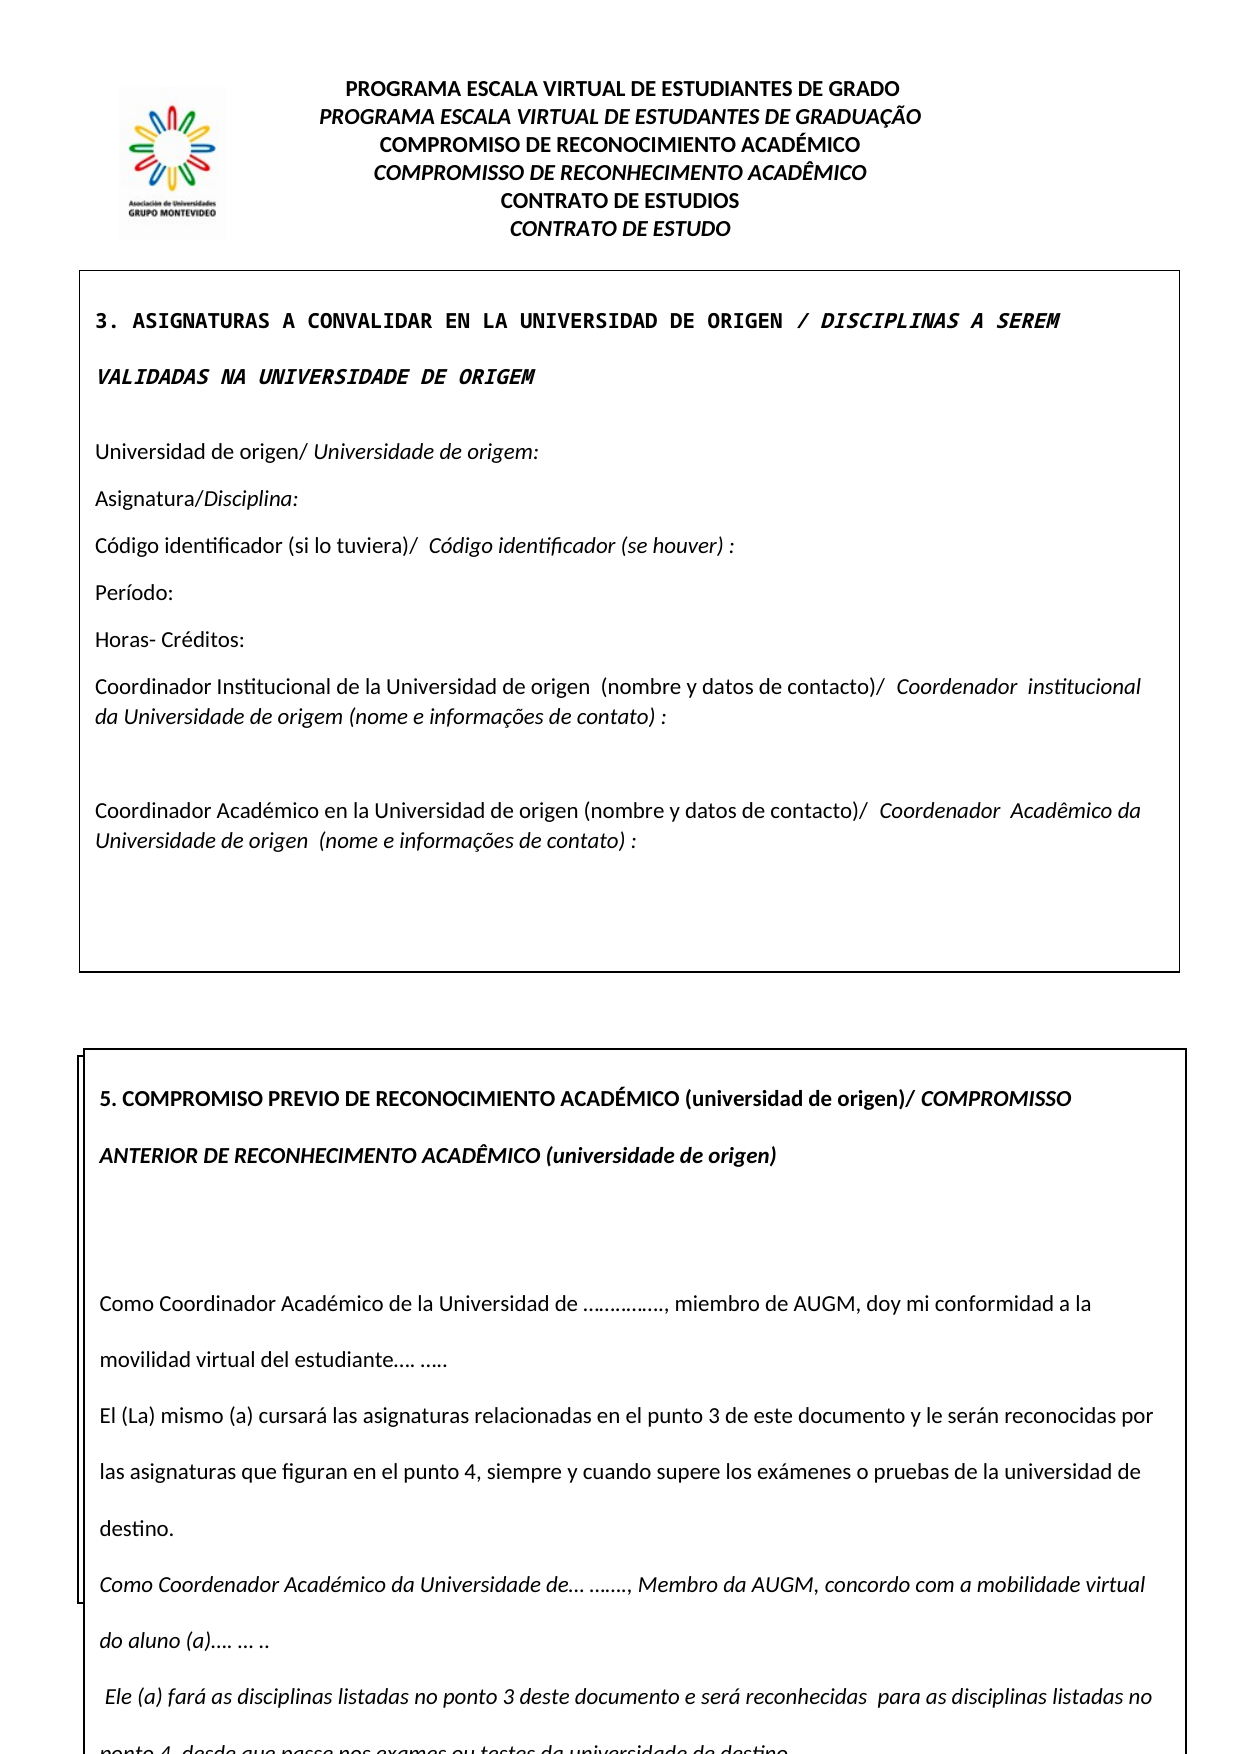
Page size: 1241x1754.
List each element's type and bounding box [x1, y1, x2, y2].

picture [118, 87, 227, 240]
